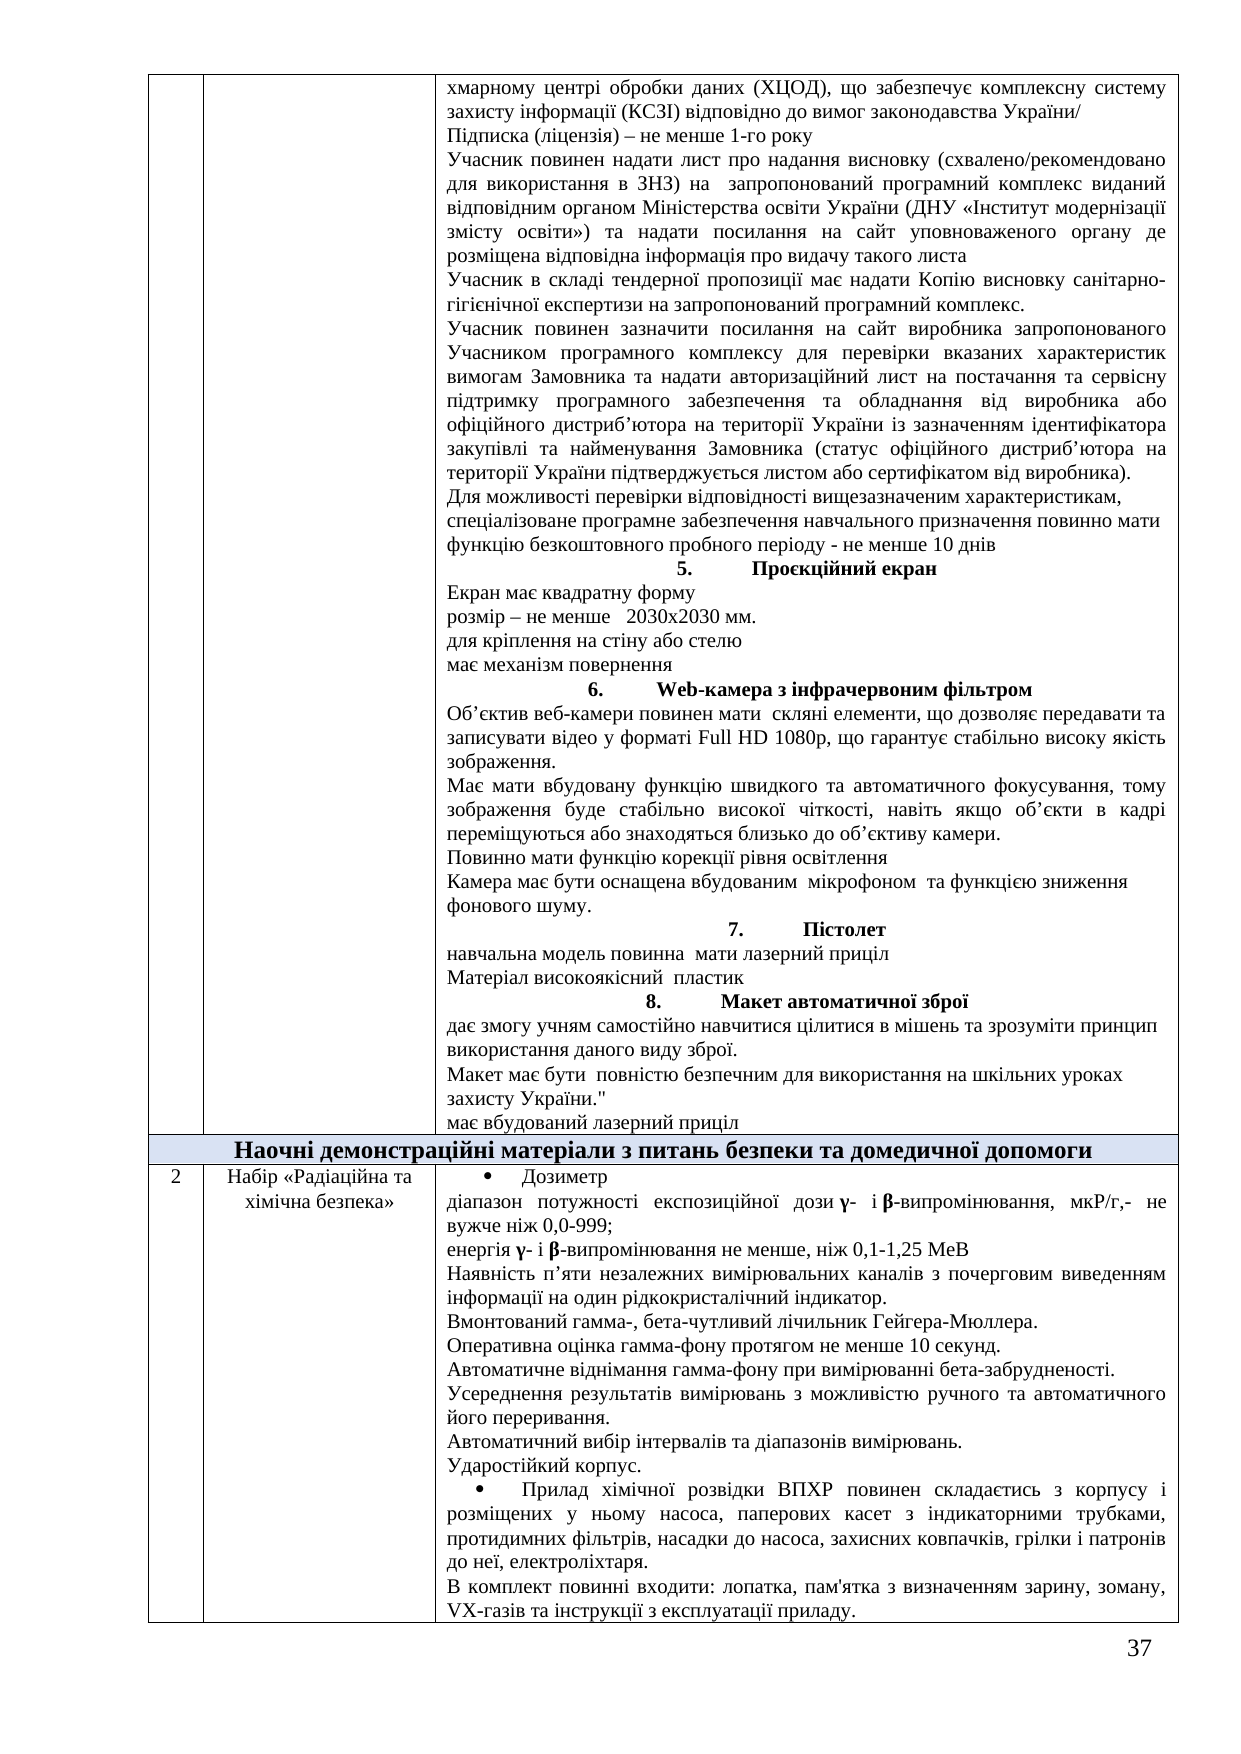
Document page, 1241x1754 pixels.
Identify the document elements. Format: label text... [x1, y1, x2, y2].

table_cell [204, 75, 435, 1134]
table_cell Наочні демонстраційні матеріали з питань безпеки та домедичної допомоги [149, 1135, 1178, 1163]
table_cell 2 [149, 1165, 203, 1622]
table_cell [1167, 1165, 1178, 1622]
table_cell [204, 1165, 435, 1622]
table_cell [436, 75, 1178, 1134]
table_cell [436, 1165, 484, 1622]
table_cell 1 [149, 75, 203, 1134]
